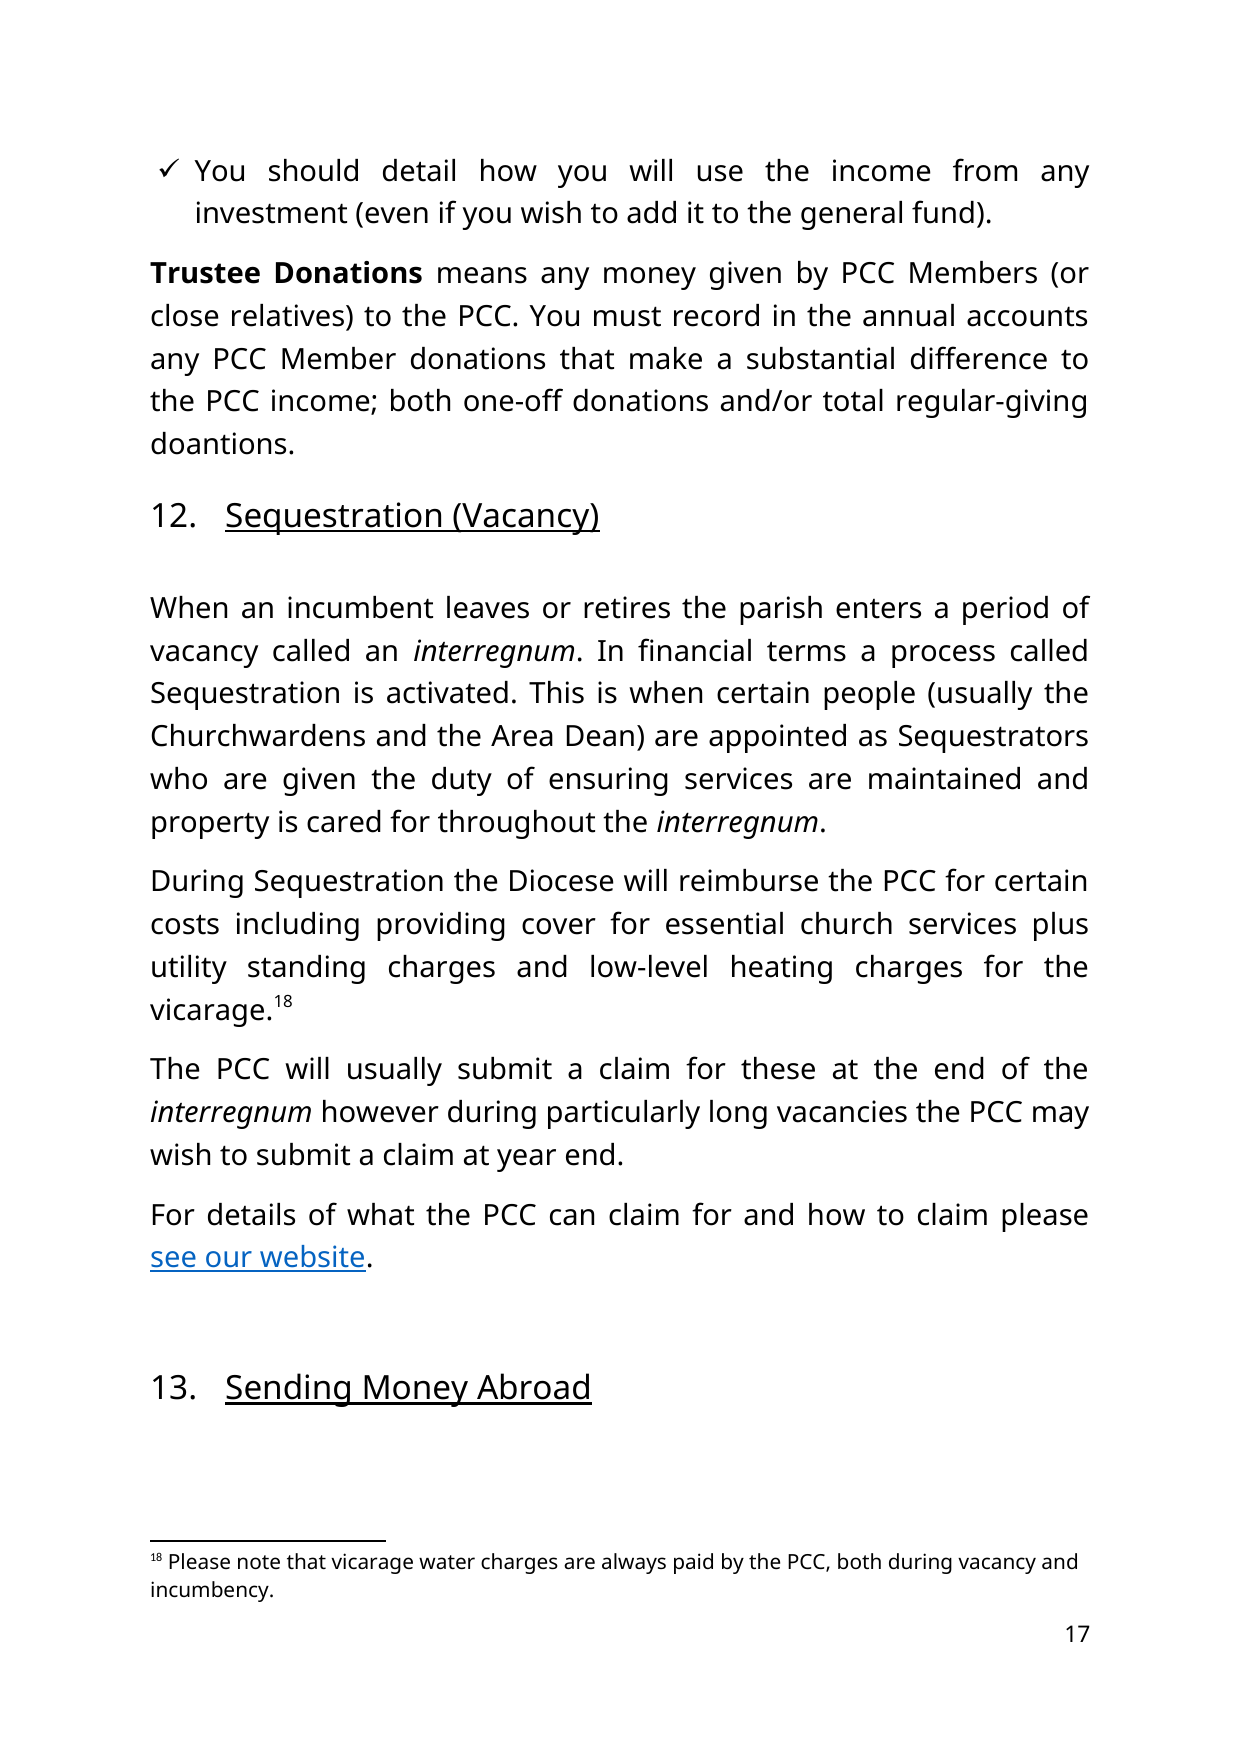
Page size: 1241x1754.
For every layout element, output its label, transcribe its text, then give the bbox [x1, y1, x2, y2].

text When an incumbent leaves or retires the parish enters a period of vacancy called an interregnum. In financial terms a process called Sequestration is activated. This is when certain people (usually the Churchwardens and the Area Dean) are appointed as Sequestrators who are given the duty of ensuring services are maintained and property is cared for throughout the interregnum. [150, 587, 1090, 841]
text For details of what the PCC can claim for and how to claim please see our website. [150, 1194, 1090, 1276]
list You should detail how you will use the income from any investment (even if you wish to add it to the general fund). [157, 150, 1090, 232]
subtitle Sending Money Abroad [150, 1364, 1090, 1409]
text During Sequestration the Diocese will reimburse the PCC for certain costs including providing cover for essential church services plus utility standing charges and low-level heating charges for the vicarage. [150, 861, 1090, 1029]
text The PCC will usually submit a claim for these at the end of the interregnum however during particularly long vacancies the PCC may wish to submit a claim at year end. [150, 1049, 1090, 1174]
subtitle Sequestration (Vacancy) [150, 491, 1090, 537]
text Trustee Donations means any money given by PCC Members (or close relatives) to the PCC. You must record in the annual accounts any PCC Member donations that make a substantial difference to the PCC income; both one-off donations and/or total regular-giving doantions. [150, 252, 1090, 463]
